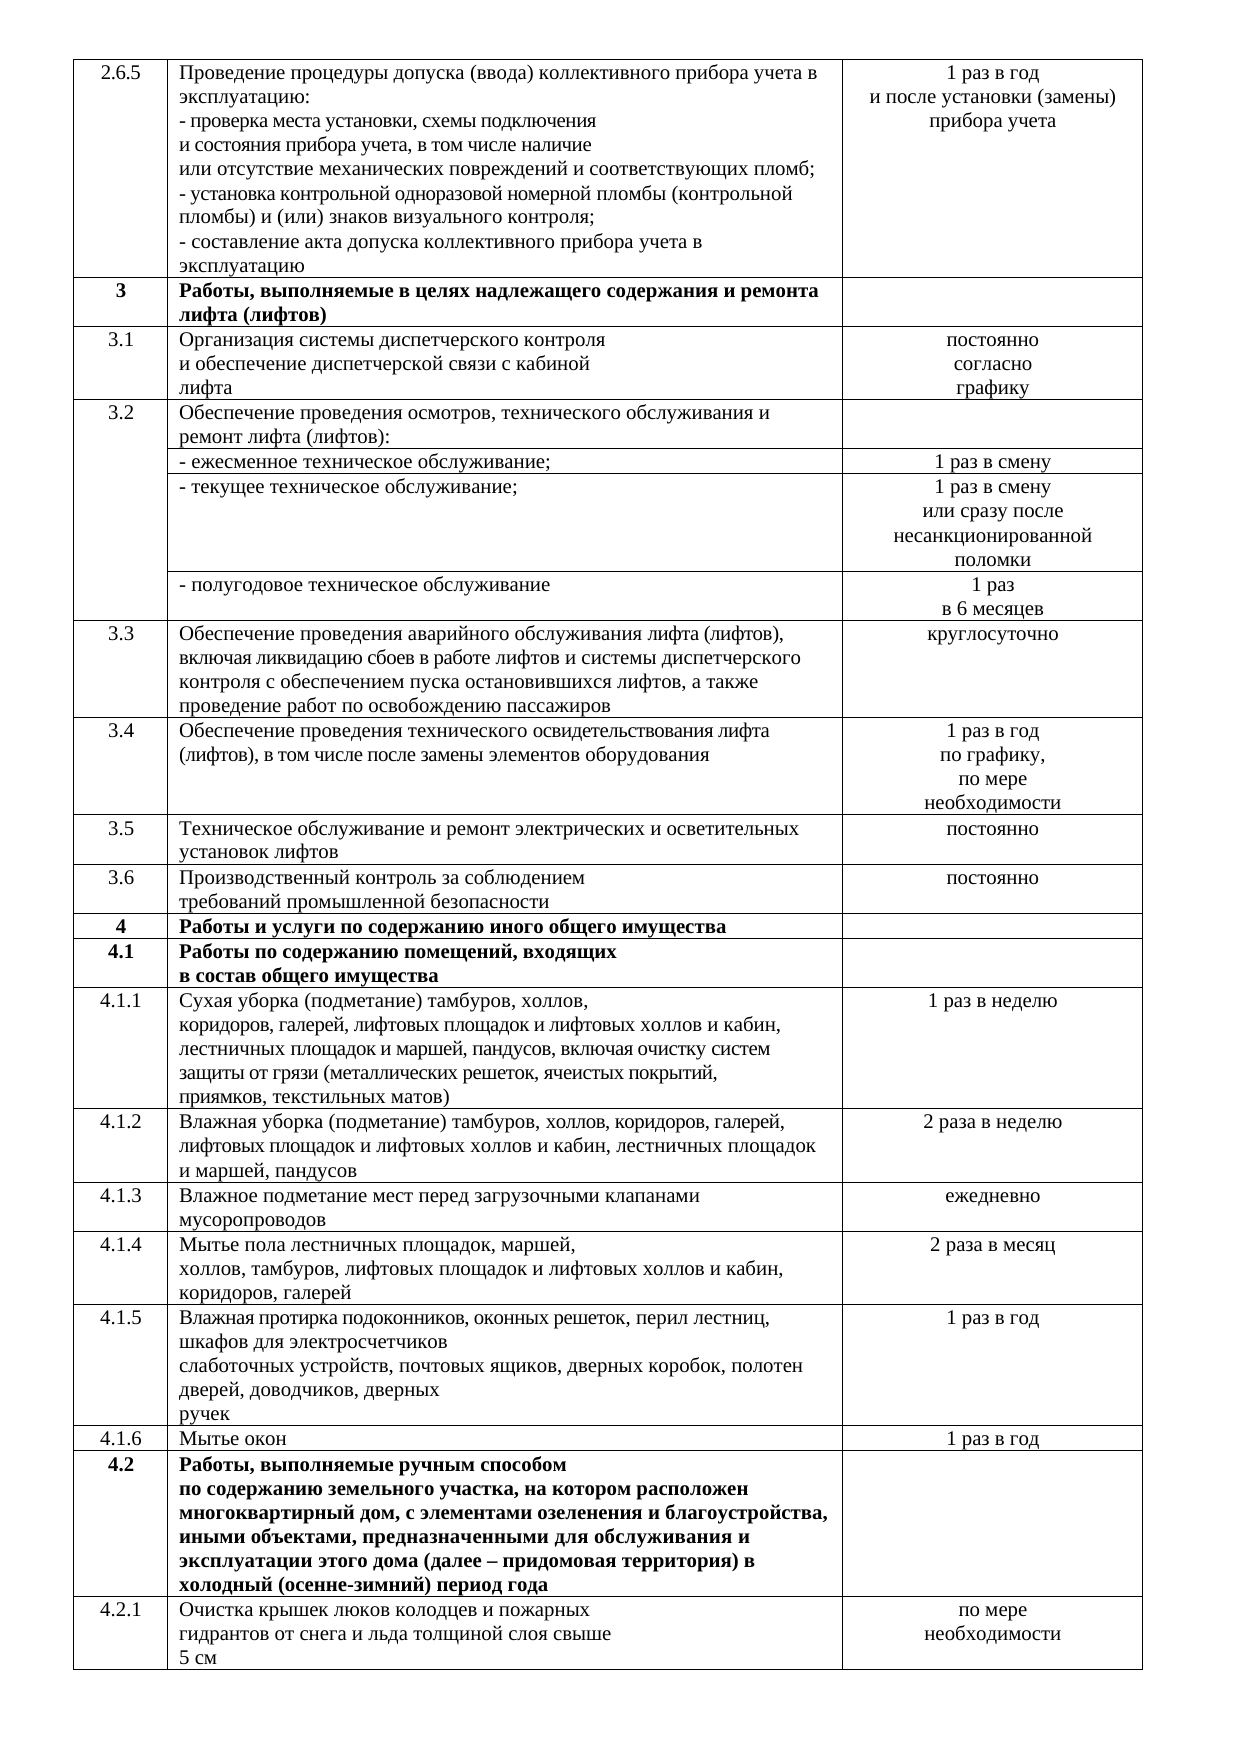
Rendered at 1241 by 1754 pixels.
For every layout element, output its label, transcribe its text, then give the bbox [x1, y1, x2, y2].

table_cell по мере необходимости [843, 1597, 1142, 1669]
table_cell [843, 278, 1142, 326]
table_cell Обеспечение проведения технического освидетельствования лифта (лифтов), в том числе после замены элементов оборудования [168, 718, 842, 814]
table_cell 1 раз в 6 месяцев [843, 572, 1142, 620]
table_cell 4.2.1 [74, 1597, 167, 1669]
table_cell 1 раз в неделю [843, 988, 1142, 1108]
table_cell 1 раз в год [843, 1426, 1142, 1450]
table_cell 4.1.6 [74, 1426, 167, 1450]
table_cell [843, 1451, 1142, 1596]
table_cell 1 раз в год и после установки (замены) прибора учета [843, 60, 1142, 277]
table_cell Производственный контроль за соблюдением требований промышленной безопасности [168, 865, 842, 913]
table_cell 1 раз в смену или сразу после несанкционированной поломки [843, 474, 1142, 571]
table_cell Мытье пола лестничных площадок, маршей, холлов, тамбуров, лифтовых площадок и лифтовых холлов и кабин, коридоров, галерей [168, 1232, 842, 1304]
table_cell Работы, выполняемые в целях надлежащего содержания и ремонта лифта (лифтов) [168, 278, 842, 326]
table_cell [843, 914, 1142, 938]
table_cell 2 раза в неделю [843, 1109, 1142, 1182]
table_cell 3.4 [74, 718, 167, 814]
table_cell 2 раза в месяц [843, 1232, 1142, 1304]
table_cell Влажное подметание мест перед загрузочными клапанами мусоропроводов [168, 1183, 842, 1231]
table_cell 4.1 [74, 939, 167, 987]
table_cell Работы и услуги по содержанию иного общего имущества [168, 914, 842, 938]
table_cell 3.3 [74, 621, 167, 717]
table_cell круглосуточно [843, 621, 1142, 717]
table_cell Мытье окон [168, 1426, 842, 1450]
table_cell Очистка крышек люков колодцев и пожарных гидрантов от снега и льда толщиной слоя свыше 5 см [168, 1597, 842, 1669]
table_cell Проведение процедуры допуска (ввода) коллективного прибора учета в эксплуатацию: - проверка места установки, схемы подключения и состояния прибора учета, в том числе наличие или отсутствие механических повреждений и соответствующих пломб; - установка контрольной одноразовой номерной пломбы (контрольной пломбы) и (или) знаков визуального контроля; - составление акта допуска коллективного прибора учета в эксплуатацию [168, 60, 842, 277]
table_cell 4 [74, 914, 167, 938]
table_cell 3.6 [74, 865, 167, 913]
table_cell [843, 939, 1142, 987]
table_cell Обеспечение проведения аварийного обслуживания лифта (лифтов), включая ликвидацию сбоев в работе лифтов и системы диспетчерского контроля с обеспечением пуска остановившихся лифтов, а также проведение работ по освобождению пассажиров [168, 621, 842, 717]
table_cell Работы, выполняемые ручным способом по содержанию земельного участка, на котором расположен многоквартирный дом, с элементами озеленения и благоустройства, иными объектами, предназначенными для обслуживания и эксплуатации этого дома (далее – придомовая территория) в холодный (осенне-зимний) период года [168, 1451, 842, 1596]
table_cell постоянно согласно графику [843, 327, 1142, 399]
table_cell - ежесменное техническое обслуживание; [168, 449, 842, 473]
table_cell 1 раз в год [843, 1305, 1142, 1425]
table_cell 4.1.2 [74, 1109, 167, 1182]
table_cell 4.1.3 [74, 1183, 167, 1231]
table_cell 4.2 [74, 1451, 167, 1596]
table_cell Обеспечение проведения осмотров, технического обслуживания и ремонт лифта (лифтов): [168, 400, 842, 448]
table_cell 3.2 [74, 400, 167, 620]
table_cell Организация системы диспетчерского контроля и обеспечение диспетчерской связи с кабиной лифта [168, 327, 842, 399]
table_cell - текущее техническое обслуживание; [168, 474, 842, 571]
table_cell 3 [74, 278, 167, 326]
table_cell Влажная уборка (подметание) тамбуров, холлов, коридоров, галерей, лифтовых площадок и лифтовых холлов и кабин, лестничных площадок и маршей, пандусов [168, 1109, 842, 1182]
table_cell ежедневно [843, 1183, 1142, 1231]
table_cell Влажная протирка подоконников, оконных решеток, перил лестниц, шкафов для электросчетчиков слаботочных устройств, почтовых ящиков, дверных коробок, полотен дверей, доводчиков, дверных ручек [168, 1305, 842, 1425]
table_cell постоянно [843, 865, 1142, 913]
table_cell [843, 400, 1142, 448]
table_cell Сухая уборка (подметание) тамбуров, холлов, коридоров, галерей, лифтовых площадок и лифтовых холлов и кабин, лестничных площадок и маршей, пандусов, включая очистку систем защиты от грязи (металлических решеток, ячеистых покрытий, приямков, текстильных матов) [168, 988, 842, 1108]
table_cell 3.1 [74, 327, 167, 399]
table_cell 1 раз в год по графику, по мере необходимости [843, 718, 1142, 814]
table_cell постоянно [843, 815, 1142, 863]
table_cell 4.1.1 [74, 988, 167, 1108]
table_cell 2.6.5 [74, 60, 167, 277]
table_cell 4.1.4 [74, 1232, 167, 1304]
table_cell Техническое обслуживание и ремонт электрических и осветительных установок лифтов [168, 815, 842, 863]
table_cell Работы по содержанию помещений, входящих в состав общего имущества [168, 939, 842, 987]
table_cell 4.1.5 [74, 1305, 167, 1425]
table_cell - полугодовое техническое обслуживание [168, 572, 842, 620]
table_cell 3.5 [74, 815, 167, 863]
table_cell 1 раз в смену [843, 449, 1142, 473]
